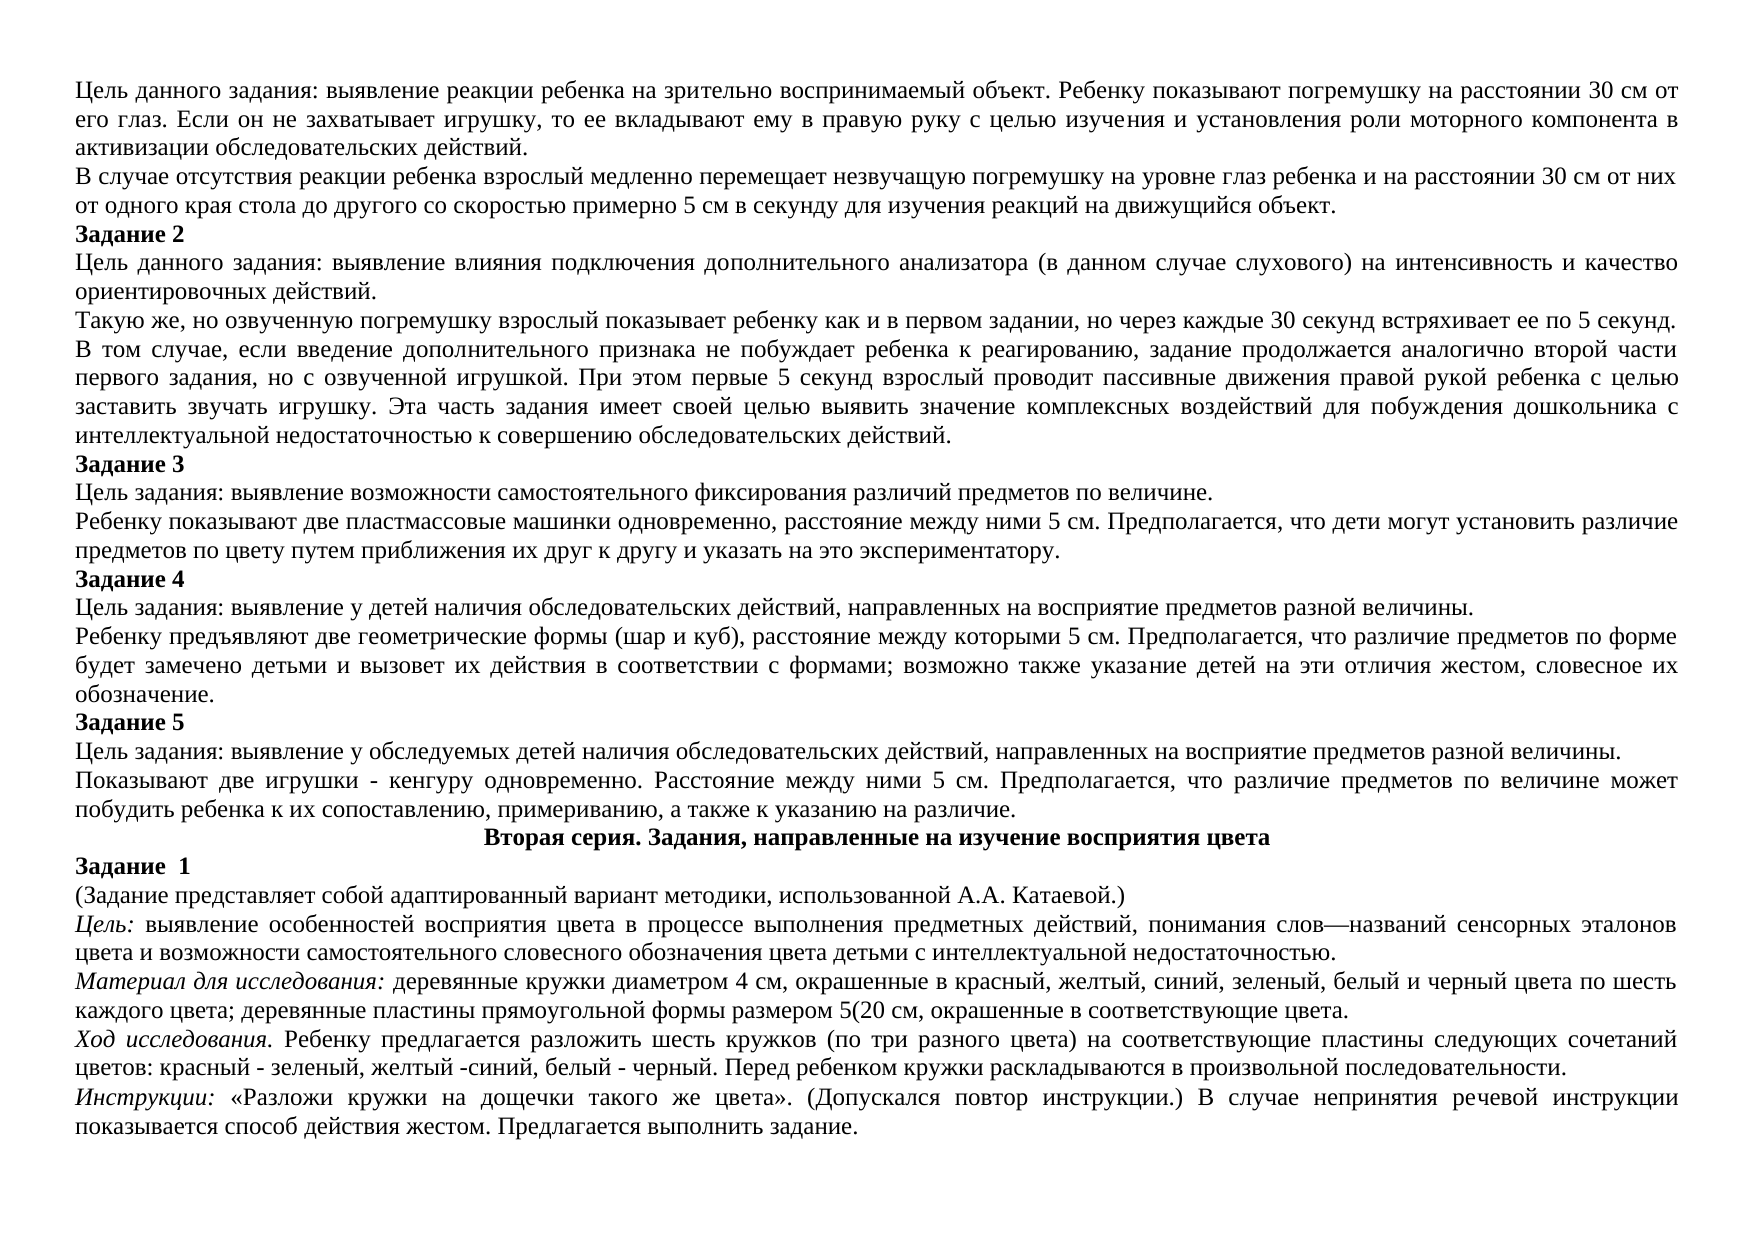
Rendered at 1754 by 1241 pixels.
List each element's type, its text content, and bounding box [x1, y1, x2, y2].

text Задание 4 [75, 564, 1679, 592]
text Материал для исследования: деревянные кружки диаметром , окрашенные в красный, желтый, синий, зеленый, белый и черный цвета по шесть каждого цвета; деревянные пластины прямоугольной формы размером 5(, окрашенные в соответствующие цвета. [75, 966, 1679, 1024]
text Задание 5 [75, 707, 1679, 736]
text Задание 1 [75, 851, 1679, 880]
text Цель данного задания: выявление влияния подключения дополнительного анализатора (в данном случае слухового) на интенсивность и качество ориентировочных действий. [75, 247, 1679, 305]
text Цель задания: выявление у детей наличия обследовательских действий, направленных на восприятие предметов разной величины. [75, 592, 1679, 621]
text Показывают две игрушки - кенгуру одновременно. Расстояние между ними . Предполагается, что различие предметов по величине может побудить ребенка к их сопоставлению, примериванию, а также к указанию на различие. [75, 765, 1679, 822]
text (Задание представляет собой адаптированный вариант методики, использованной А.А. Катаевой.) [75, 880, 1679, 909]
text Задание 3 [75, 449, 1679, 477]
text Ход исследования. Ребенку предлагается разложить шесть кружков (по три разного цвета) на соответствующие пластины следующих сочетаний цветов: красный - зеленый, желтый -синий, белый - черный. Перед ребенком кружки раскладываются в произвольной последовательности. [75, 1024, 1679, 1081]
text Цель: выявление особенностей восприятия цвета в процессе выполнения предметных действий, понимания слов—названий сенсорных эталонов цвета и возможности самостоятельного словесного обозначения цвета детьми с интеллектуальной недостаточностью. [75, 909, 1679, 966]
text Задание 2 [75, 219, 1679, 247]
text Цель задания: выявление у обследуемых детей наличия обследовательских действий, направленных на восприятие предметов разной величины. [75, 736, 1679, 765]
text Ребенку предъявляют две геометрические формы (шар и куб), расстояние между которыми . Предполагается, что различие предметов по форме будет замечено детьми и вызовет их действия в соответствии с формами; возможно также указание детей на эти отличия жестом, словесное их обозначение. [75, 621, 1679, 707]
text Ребенку показывают две пластмассовые машинки одновременно, расстояние между ними . Предполагается, что дети могут установить различие предметов по цвету путем приближения их друг к другу и указать на это экспериментатору. [75, 506, 1679, 564]
text Инструкции: «Разложи кружки на дощечки такого же цвета». (Допускался повтор инструкции.) В случае непринятия речевой инструкции показывается способ действия жестом. Предлагается выполнить задание. [75, 1082, 1679, 1140]
text Цель данного задания: выявление реакции ребенка на зрительно воспринимаемый объект. Ребенку показывают погремушку на расстоянии от его глаз. Если он не захватывает игрушку, то ее вкладывают ему в правую руку с целью изучения и установления роли моторного компонента в активизации обследовательских действий. [75, 75, 1679, 161]
text Цель задания: выявление возможности самостоятельного фиксирования различий предметов по величине. [75, 477, 1679, 506]
text В случае отсутствия реакции ребенка взрослый медленно перемещает незвучащую погремушку на уровне глаз ребенка и на расстоянии от них от одного края стола до другого со скоростью примерно в секунду для изучения реакций на движущийся объект. [75, 161, 1679, 219]
text Такую же, но озвученную погремушку взрослый показывает ребенку как и в первом задании, но через каждые 30 секунд встряхивает ее по 5 секунд. В том случае, если введение дополнительного признака не побуждает ребенка к реагированию, задание продолжается аналогично второй части первого задания, но с озвученной игрушкой. При этом первые 5 секунд взрослый проводит пассивные движения правой рукой ребенка с целью заставить звучать игрушку. Эта часть задания имеет своей целью выявить значение комплексных воздействий для побуждения дошкольника с интеллектуальной недостаточностью к совершению обследовательских действий. [75, 305, 1679, 449]
text Вторая серия. Задания, направленные на изучение восприятия цвета [75, 822, 1679, 851]
